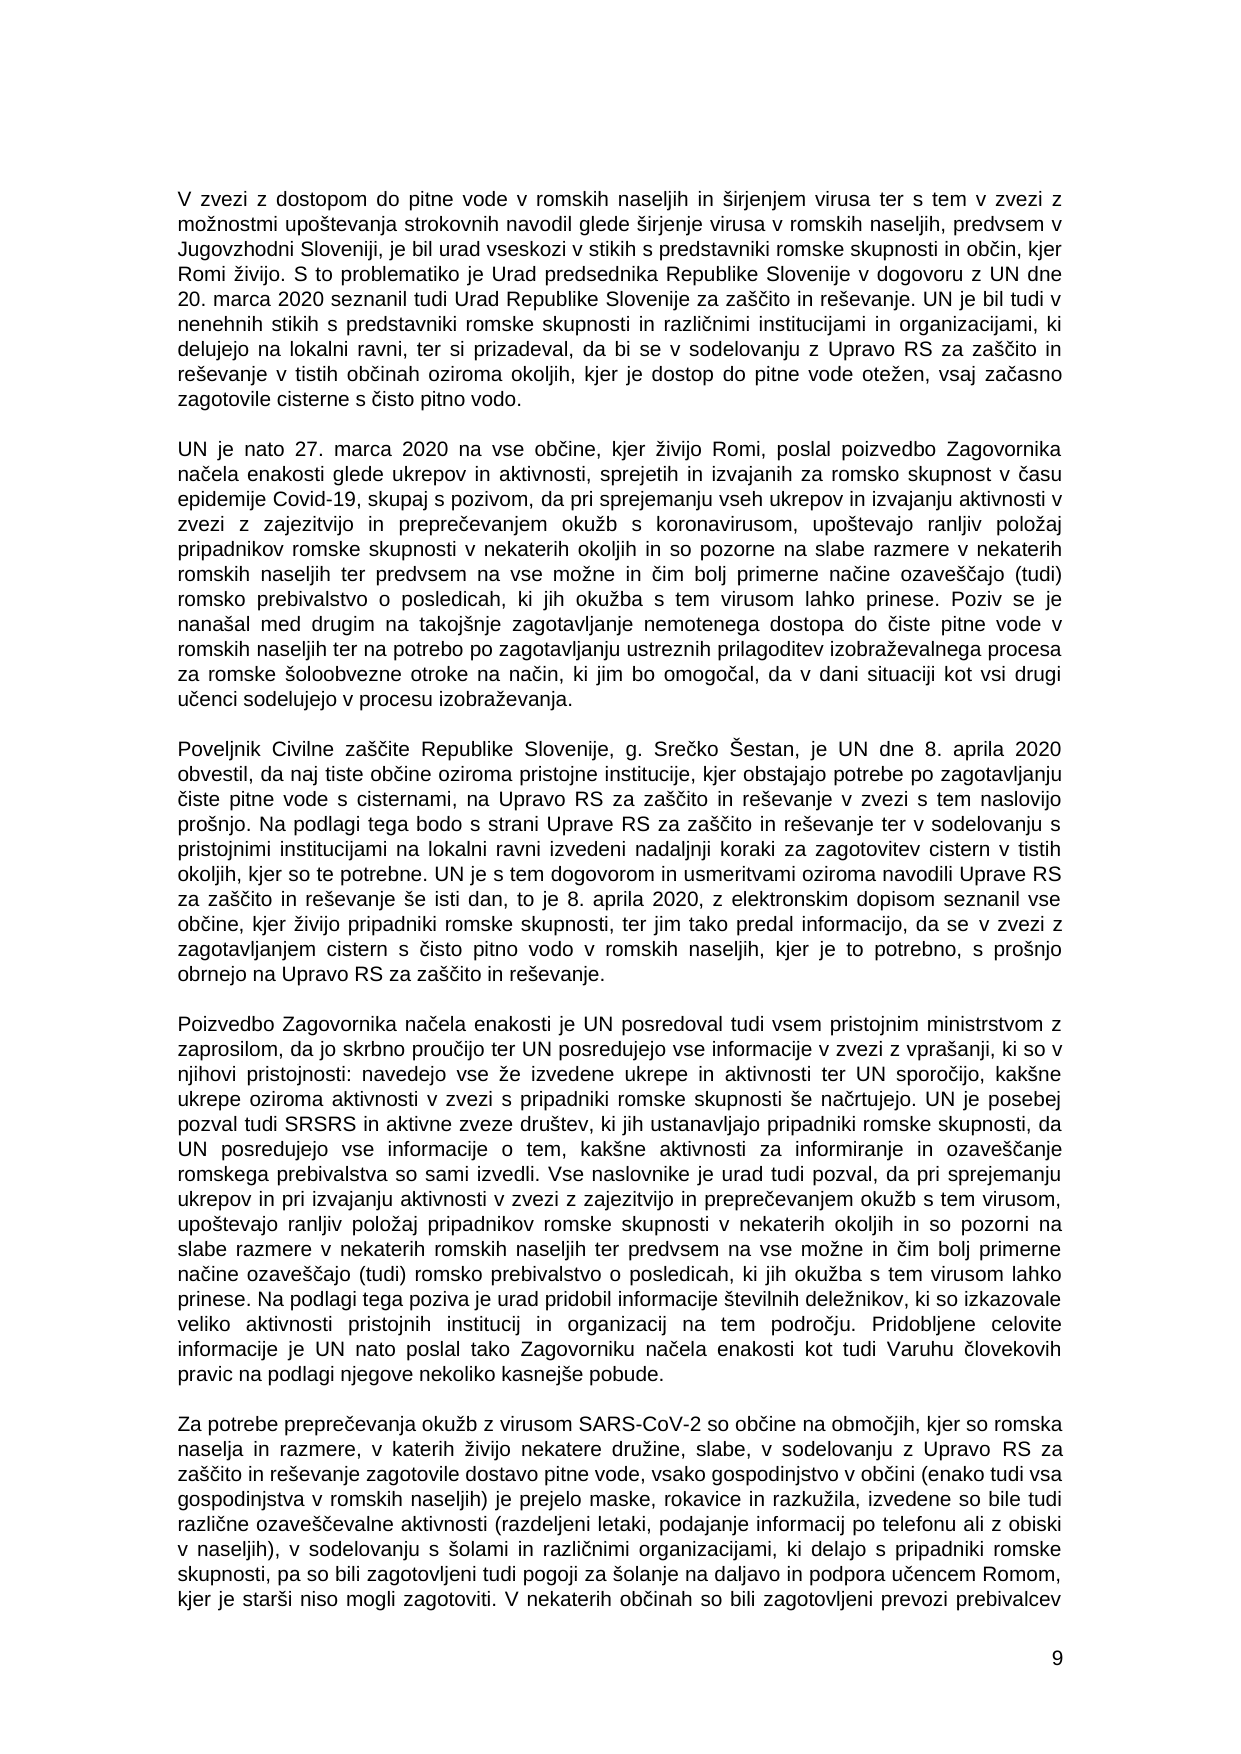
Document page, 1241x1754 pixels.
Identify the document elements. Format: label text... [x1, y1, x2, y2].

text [177, 1412, 1063, 1612]
text Poveljnik Civilne zaščite Republike Slovenije, g. Srečko Šestan, je UN dne 8. aprila 2020 obvestil, da naj tiste občine oziroma pristojne institucije, kjer obstajajo potrebe po zagotavljanju čiste pitne vode s cisternami, na Upravo RS za zaščito in reševanje v zvezi s tem naslovijo prošnjo. Na podlagi tega bodo s strani Uprave RS za zaščito in reševanje ter v sodelovanju s pristojnimi institucijami na lokalni ravni izvedeni nadaljnji koraki za zagotovitev cistern v tistih okoljih, kjer so te potrebne. UN je s tem dogovorom in usmeritvami oziroma navodili Uprave RS za zaščito in reševanje še isti dan, to je 8. aprila 2020, z elektronskim dopisom seznanil vse občine, kjer živijo pripadniki romske skupnosti, ter jim tako predal informacijo, da se v zvezi z zagotavljanjem cistern s čisto pitno vodo v romskih naseljih, kjer je to potrebno, s prošnjo obrnejo na Upravo RS za zaščito in reševanje. [177, 737, 1063, 987]
text Poizvedbo Zagovornika načela enakosti je UN posredoval tudi vsem pristojnim ministrstvom z zaprosilom, da jo skrbno proučijo ter UN posredujejo vse informacije v zvezi z vprašanji, ki so v njihovi pristojnosti: navedejo vse že izvedene ukrepe in aktivnosti ter UN sporočijo, kakšne ukrepe oziroma aktivnosti v zvezi s pripadniki romske skupnosti še načrtujejo. UN je posebej pozval tudi SRSRS in aktivne zveze društev, ki jih ustanavljajo pripadniki romske skupnosti, da UN posredujejo vse informacije o tem, kakšne aktivnosti za informiranje in ozaveščanje romskega prebivalstva so sami izvedli. Vse naslovnike je urad tudi pozval, da pri sprejemanju ukrepov in pri izvajanju aktivnosti v zvezi z zajezitvijo in preprečevanjem okužb s tem virusom, upoštevajo ranljiv položaj pripadnikov romske skupnosti v nekaterih okoljih in so pozorni na slabe razmere v nekaterih romskih naseljih ter predvsem na vse možne in čim bolj primerne načine ozaveščajo (tudi) romsko prebivalstvo o posledicah, ki jih okužba s tem virusom lahko prinese. Na podlagi tega poziva je urad pridobil informacije številnih deležnikov, ki so izkazovale veliko aktivnosti pristojnih institucij in organizacij na tem področju. Pridobljene celovite informacije je UN nato poslal tako Zagovorniku načela enakosti kot tudi Varuhu človekovih pravic na podlagi njegove nekoliko kasnejše pobude. [177, 1012, 1063, 1387]
text UN je nato 27. marca 2020 na vse občine, kjer živijo Romi, poslal poizvedbo Zagovornika načela enakosti glede ukrepov in aktivnosti, sprejetih in izvajanih za romsko skupnost v času epidemije Covid-19, skupaj s pozivom, da pri sprejemanju vseh ukrepov in izvajanju aktivnosti v zvezi z zajezitvijo in preprečevanjem okužb s koronavirusom, upoštevajo ranljiv položaj pripadnikov romske skupnosti v nekaterih okoljih in so pozorne na slabe razmere v nekaterih romskih naseljih ter predvsem na vse možne in čim bolj primerne načine ozaveščajo (tudi) romsko prebivalstvo o posledicah, ki jih okužba s tem virusom lahko prinese. Poziv se je nanašal med drugim na takojšnje zagotavljanje nemotenega dostopa do čiste pitne vode v romskih naseljih ter na potrebo po zagotavljanju ustreznih prilagoditev izobraževalnega procesa za romske šoloobvezne otroke na način, ki jim bo omogočal, da v dani situaciji kot vsi drugi učenci sodelujejo v procesu izobraževanja. [177, 437, 1063, 712]
text V zvezi z dostopom do pitne vode v romskih naseljih in širjenjem virusa ter s tem v zvezi z možnostmi upoštevanja strokovnih navodil glede širjenje virusa v romskih naseljih, predvsem v Jugovzhodni Sloveniji, je bil urad vseskozi v stikih s predstavniki romske skupnosti in občin, kjer Romi živijo. S to problematiko je Urad predsednika Republike Slovenije v dogovoru z UN dne 20. marca 2020 seznanil tudi Urad Republike Slovenije za zaščito in reševanje. UN je bil tudi v nenehnih stikih s predstavniki romske skupnosti in različnimi institucijami in organizacijami, ki delujejo na lokalni ravni, ter si prizadeval, da bi se v sodelovanju z Upravo RS za zaščito in reševanje v tistih občinah oziroma okoljih, kjer je dostop do pitne vode otežen, vsaj začasno zagotovile cisterne s čisto pitno vodo. [177, 187, 1063, 412]
